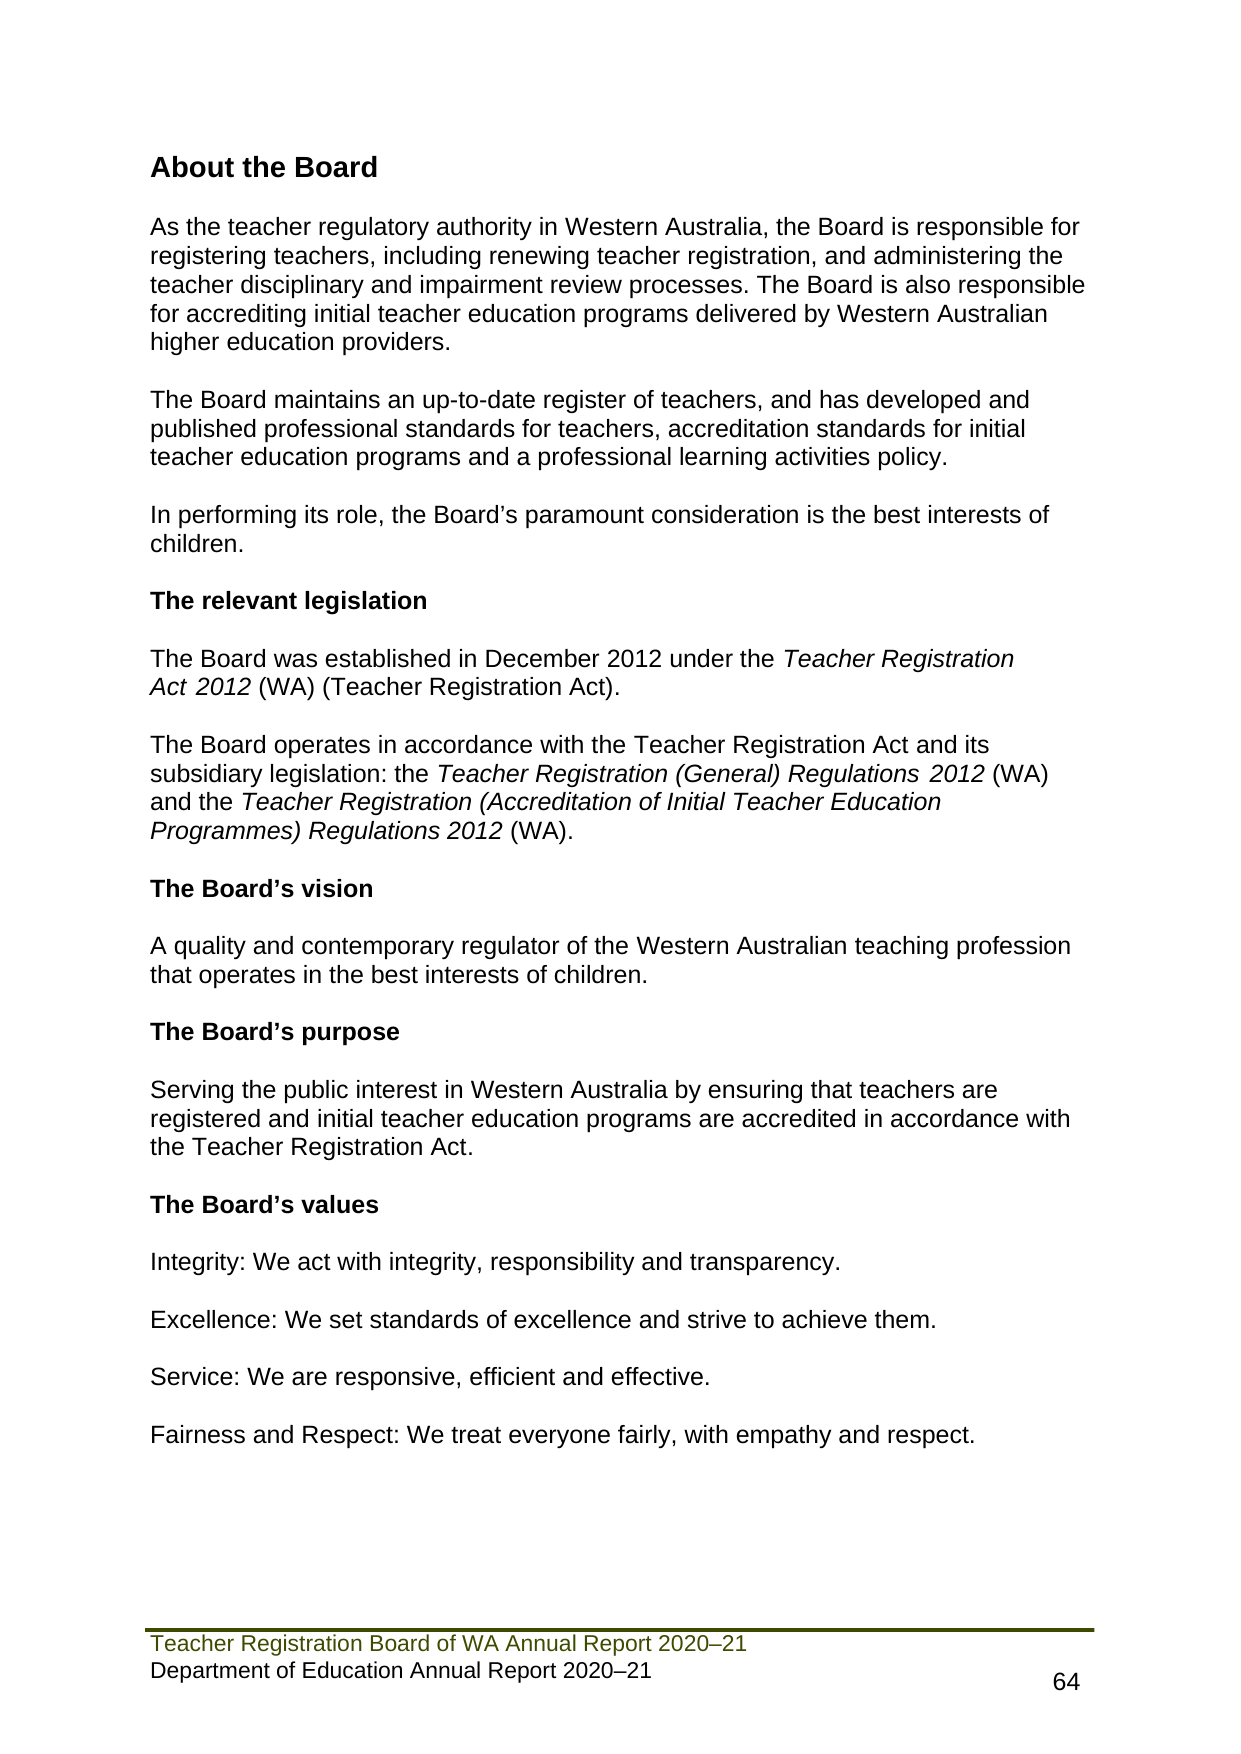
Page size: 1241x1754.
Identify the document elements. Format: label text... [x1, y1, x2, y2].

subtitle About the Board [150, 150, 1090, 183]
text The Board’s purpose [150, 1017, 1090, 1046]
text Serving the public interest in Western Australia by ensuring that teachers are registered and initial teacher education programs are accredited in accordance with the Teacher Registration Act. [150, 1075, 1090, 1161]
text As the teacher regulatory authority in Western Australia, the Board is responsible for registering teachers, including renewing teacher registration, and administering the teacher disciplinary and impairment review processes. The Board is also responsible for accrediting initial teacher education programs delivered by Western Australian higher education providers. [150, 212, 1090, 356]
text The Board was established in December 2012 under the Teacher Registration Act 2012 (WA) (Teacher Registration Act). [150, 643, 1090, 701]
text The relevant legislation [150, 586, 1090, 615]
text The Board’s values [150, 1190, 1090, 1218]
text Fairness and Respect: We treat everyone fairly, with empathy and respect. [150, 1420, 1090, 1448]
list Service: We are responsive, efficient and effective. [150, 1362, 1090, 1391]
text A quality and contemporary regulator of the Western Australian teaching profession that operates in the best interests of children. [150, 931, 1090, 988]
text The Board’s vision [150, 873, 1090, 902]
text The Board maintains an up-to-date register of teachers, and has developed and published professional standards for teachers, accreditation standards for initial teacher education programs and a professional learning activities policy. [150, 385, 1090, 471]
text In performing its role, the Board’s paramount consideration is the best interests of children. [150, 500, 1090, 557]
list Integrity: We act with integrity, responsibility and transparency. [150, 1247, 1090, 1276]
list Excellence: We set standards of excellence and strive to achieve them. [150, 1305, 1090, 1333]
text The Board operates in accordance with the Teacher Registration Act and its subsidiary legislation: the Teacher Registration (General) Regulations 2012 (WA) and the Teacher Registration (Accreditation of Initial Teacher Education Programmes) Regulations 2012 (WA). [150, 730, 1090, 845]
